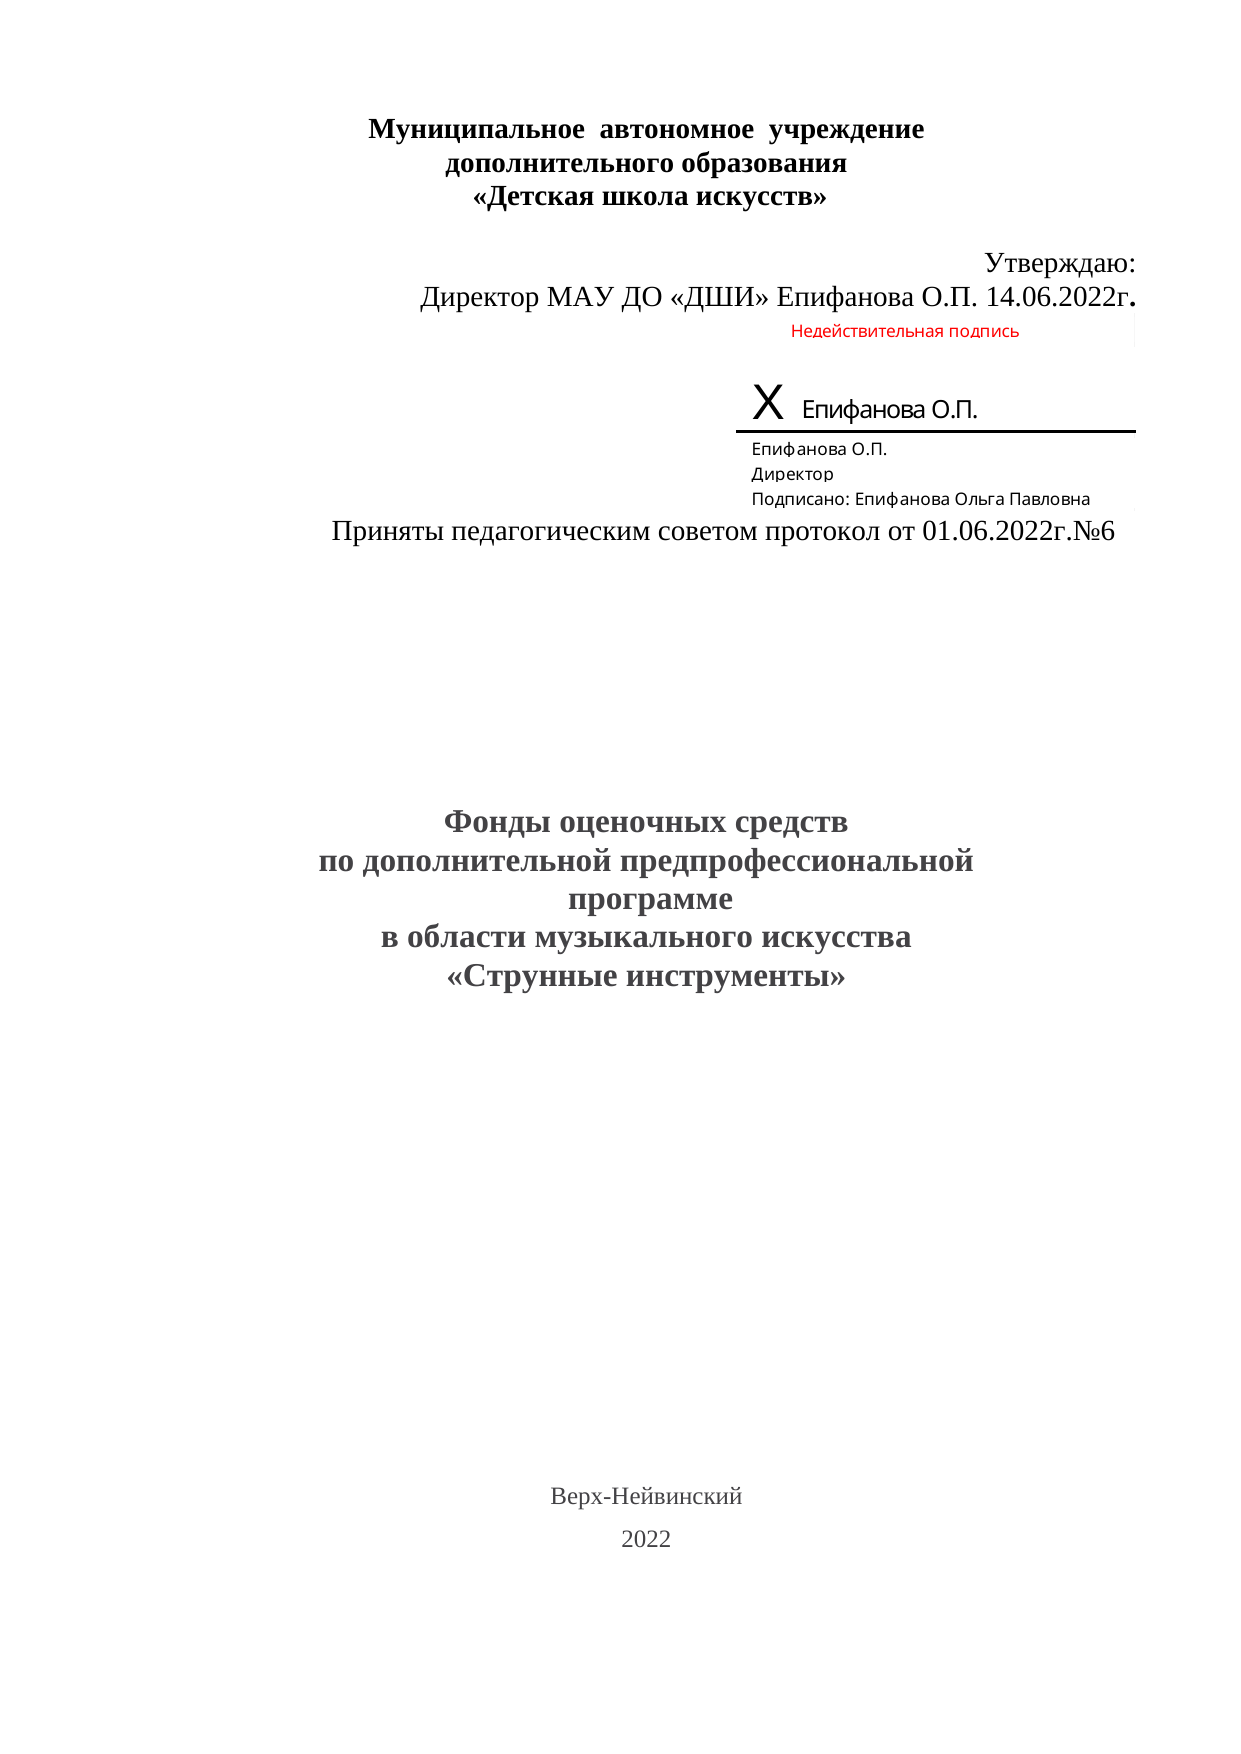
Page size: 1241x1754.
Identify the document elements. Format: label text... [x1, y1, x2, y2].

text Приняты педагогическим советом протокол от 01.06.2022г.№6 [156, 513, 1136, 546]
text «Детская школа искусств» [156, 178, 1136, 212]
text дополнительного образования [156, 145, 1136, 178]
text 2022 [156, 1524, 1136, 1553]
text Верх-Нейвинский [156, 1481, 1136, 1509]
text Директор МАУ ДО «ДШИ» Епифанова О.П. 14.06.2022г. [156, 279, 1136, 312]
text Утверждаю: [156, 245, 1136, 279]
text Муниципальное автономное учреждение [156, 111, 1136, 145]
text Фонды оценочных средств по дополнительной предпрофессиональной программе в области музыкального искусства «Струнные инструменты» [156, 802, 1136, 993]
